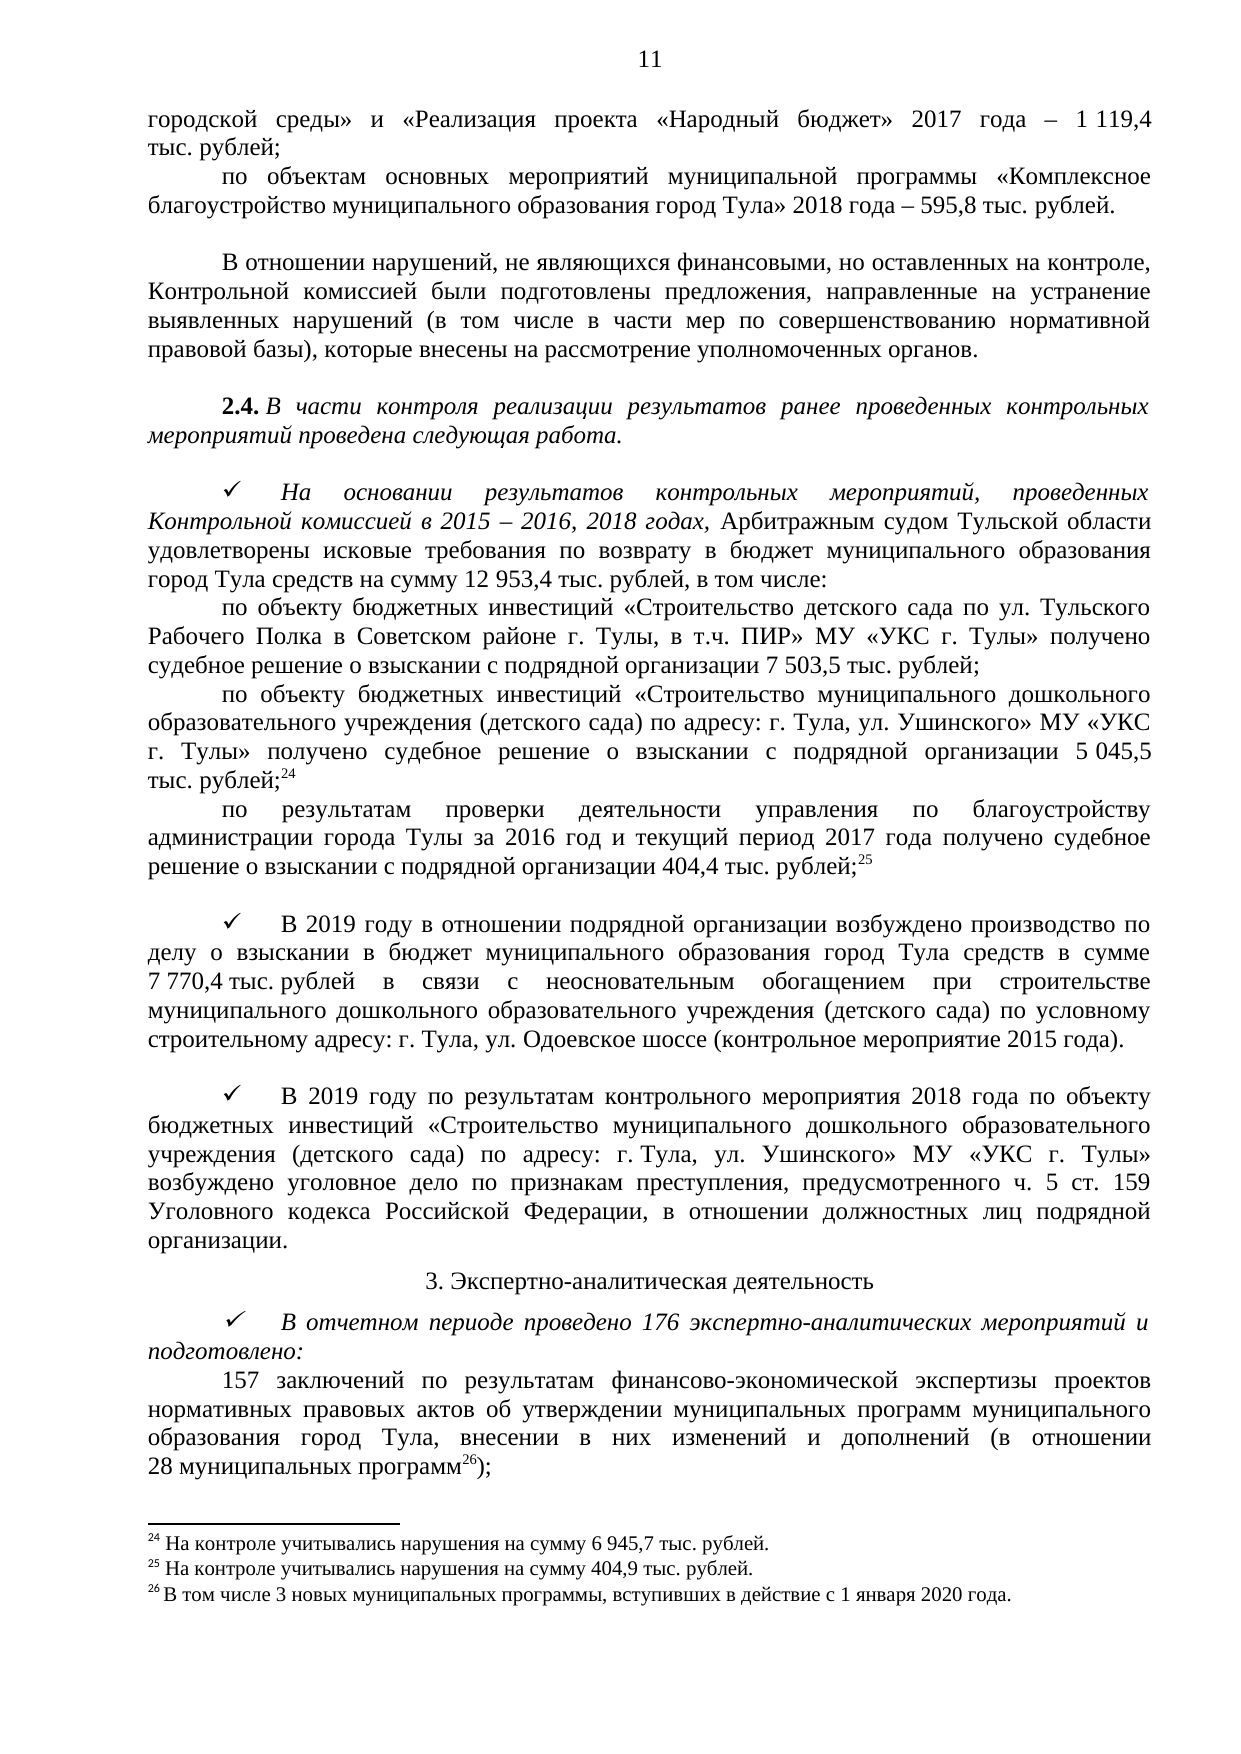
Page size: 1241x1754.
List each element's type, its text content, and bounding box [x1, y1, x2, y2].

list В отчетном периоде проведено 176 экспертно-аналитических мероприятий и подготовлено: [148, 1307, 1152, 1365]
text по объекту бюджетных инвестиций «Строительство муниципального дошкольного образовательного учреждения (детского сада) по адресу: г. Тула, ул. Ушинского» МУ «УКС г. Тулы» получено судебное решение о взыскании с подрядной организации 5 045,5 тыс. рублей; [148, 679, 1152, 794]
text 157 заключений по результатам финансово-экономической экспертизы проектов нормативных правовых актов об утверждении муниципальных программ муниципального образования город Тула, внесении в них изменений и дополнений (в отношении 28 муниципальных программ); [148, 1365, 1152, 1480]
text по результатам проверки деятельности управления по благоустройству администрации города Тулы за 2016 год и текущий период 2017 года получено судебное решение о взыскании с подрядной организации 404,4 тыс. рублей; [148, 794, 1152, 880]
list На основании результатов контрольных мероприятий, проведенных Контрольной комиссией в 2015 – 2016, 2018 годах, Арбитражным судом Тульской области удовлетворены исковые требования по возврату в бюджет муниципального образования город Тула средств на сумму 12 953,4 тыс. рублей, в том числе: [148, 477, 1152, 592]
text 3. Экспертно-аналитическая деятельность [148, 1266, 1152, 1295]
text 2.4. В части контроля реализации результатов ранее проведенных контрольных мероприятий проведена следующая работа. [148, 391, 1152, 449]
list В 2019 году в отношении подрядной организации возбуждено производство по делу о взыскании в бюджет муниципального образования город Тула средств в сумме 7 770,4 тыс. рублей в связи с неосновательным обогащением при строительстве муниципального дошкольного образовательного учреждения (детского сада) по условному строительному адресу: г. Тула, ул. Одоевское шоссе (контрольное мероприятие 2015 года). [148, 909, 1152, 1052]
text по объектам основных мероприятий муниципальной программы «Комплексное благоустройство муниципального образования город Тула» 2018 года – 595,8 тыс. рублей. [148, 161, 1152, 219]
text В отношении нарушений, не являющихся финансовыми, но оставленных на контроле, Контрольной комиссией были подготовлены предложения, направленные на устранение выявленных нарушений (в том числе в части мер по совершенствованию нормативной правовой базы), которые внесены на рассмотрение уполномоченных органов. [148, 247, 1152, 362]
text по объекту бюджетных инвестиций «Строительство детского сада по ул. Тульского Рабочего Полка в Советском районе г. Тулы, в т.ч. ПИР» МУ «УКС г. Тулы» получено судебное решение о взыскании с подрядной организации 7 503,5 тыс. рублей; [148, 592, 1152, 679]
list В 2019 году по результатам контрольного мероприятия 2018 года по объекту бюджетных инвестиций «Строительство муниципального дошкольного образовательного учреждения (детского сада) по адресу: г. Тула, ул. Ушинского» МУ «УКС г. Тулы» возбуждено уголовное дело по признакам преступления, предусмотренного ч. 5 ст. 159 Уголовного кодекса Российской Федерации, в отношении должностных лиц подрядной организации. [148, 1081, 1152, 1254]
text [148, 104, 1152, 161]
